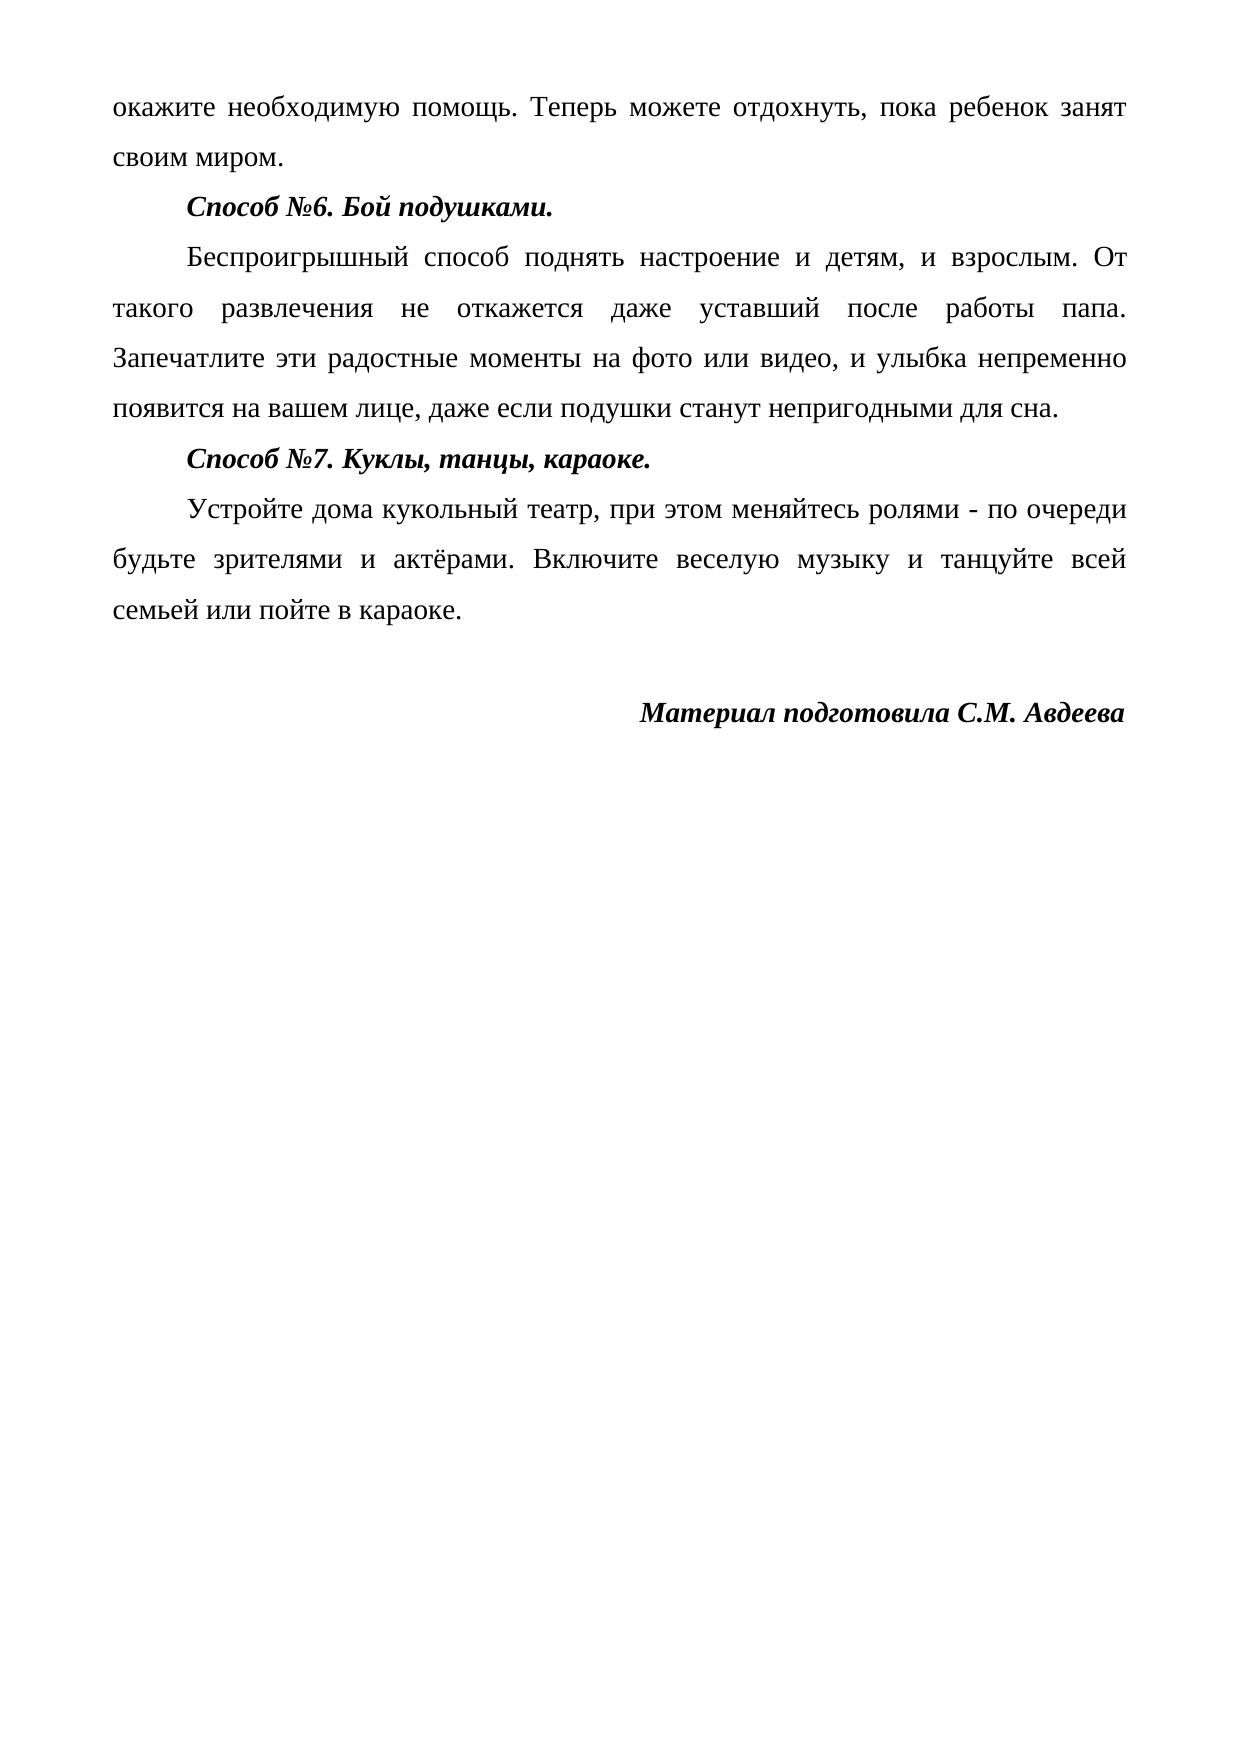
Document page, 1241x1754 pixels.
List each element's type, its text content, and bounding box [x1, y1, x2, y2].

text Беспроигрышный способ поднять настроение и детям, и взрослым. От такого развлечения не откажется даже уставший после работы папа. Запечатлите эти радостные моменты на фото или видео, и улыбка непременно появится на вашем лице, даже если подушки станут непригодными для сна. [112, 239, 1128, 424]
text Способ №7. Куклы, танцы, караоке. [112, 441, 1128, 474]
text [112, 89, 1128, 172]
text Материал подготовила С.М. Авдеева [112, 695, 1128, 728]
text Устройте дома кукольный театр, при этом меняйтесь ролями - по очереди будьте зрителями и актёрами. Включите веселую музыку и танцуйте всей семьей или пойте в караоке. [112, 491, 1128, 625]
text Способ №6. Бой подушками. [112, 189, 1128, 223]
